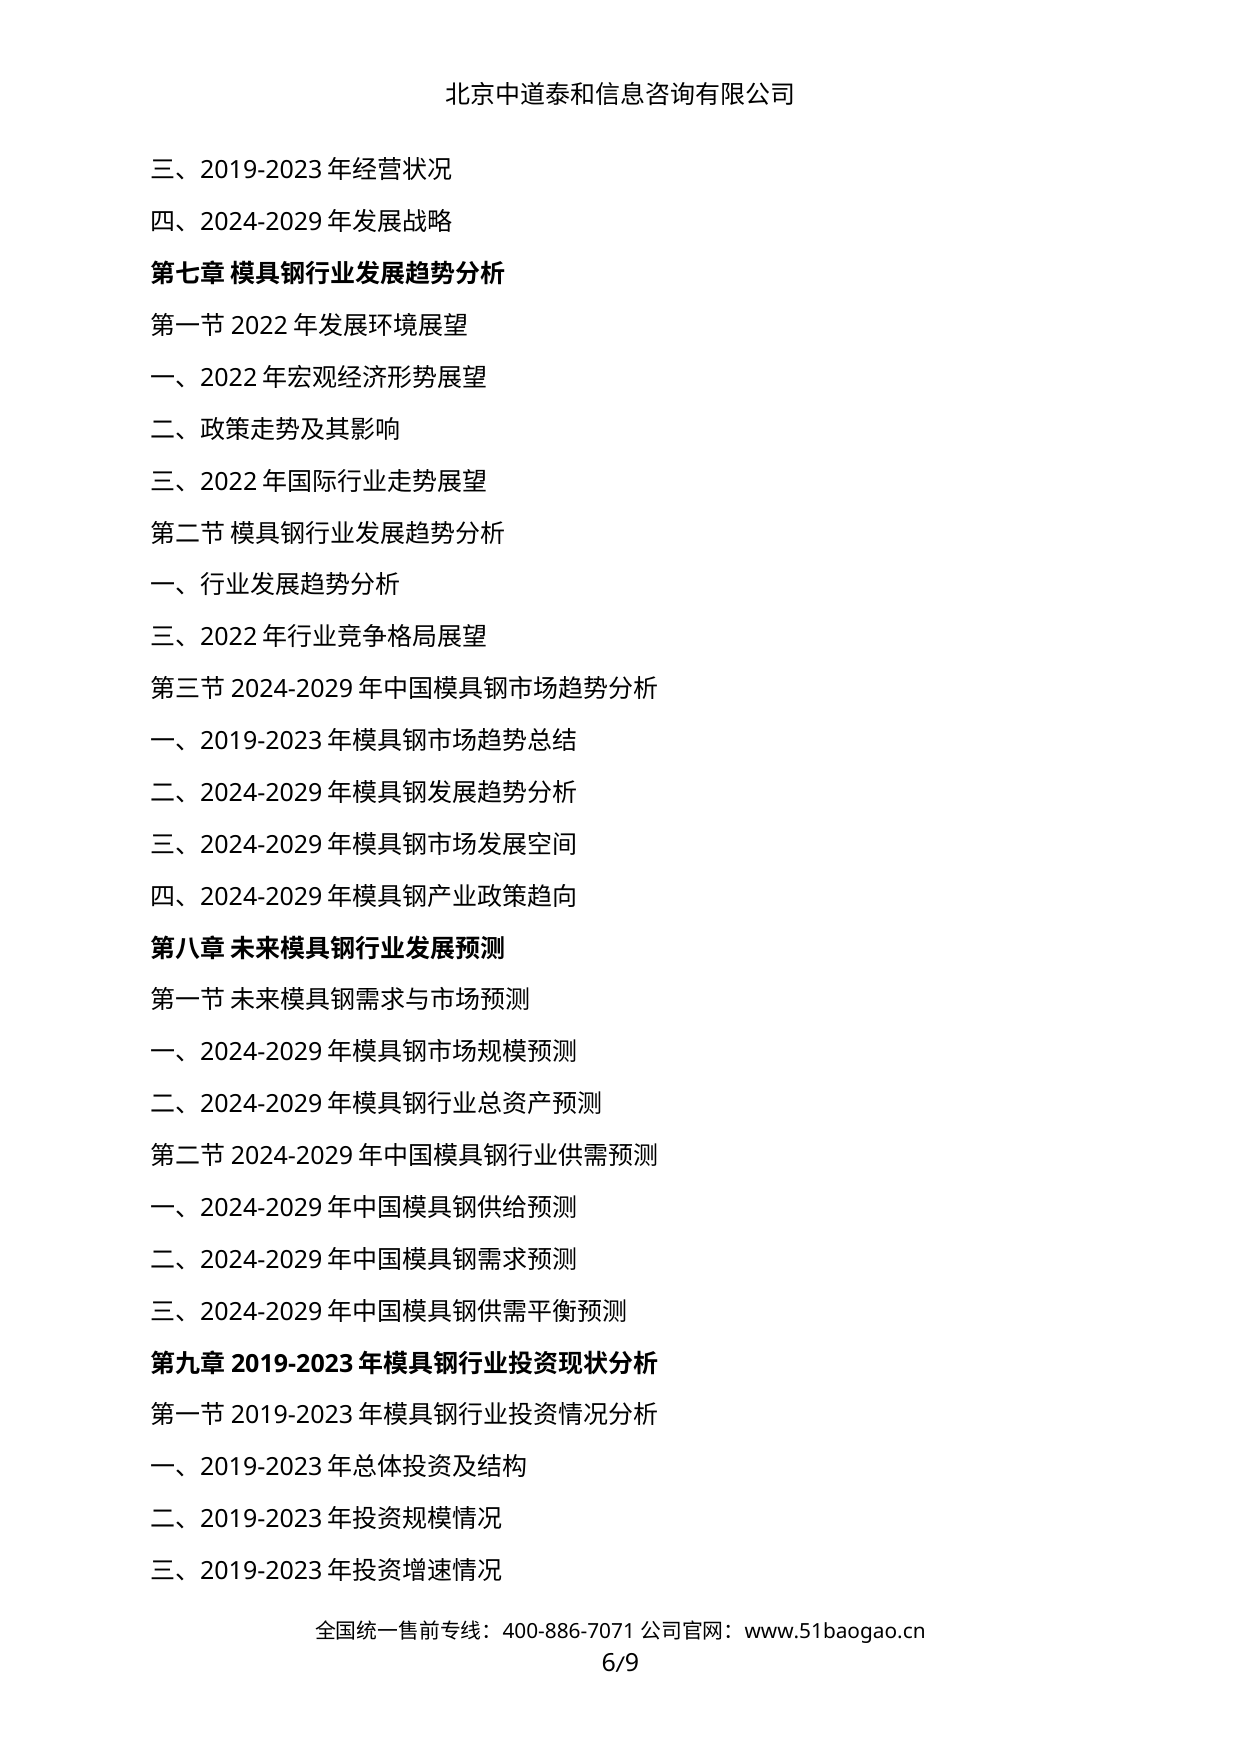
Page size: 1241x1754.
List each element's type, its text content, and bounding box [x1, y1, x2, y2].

text 二、2024-2029年中国模具钢需求预测 [150, 1239, 1090, 1276]
text 一、2024-2029年模具钢市场规模预测 [150, 1032, 1090, 1068]
text 三、2019-2023年经营状况 [150, 150, 1090, 186]
text 第二节 模具钢行业发展趋势分析 [150, 513, 1090, 549]
text 三、2022年国际行业走势展望 [150, 461, 1090, 497]
text 一、2022年宏观经济形势展望 [150, 357, 1090, 394]
text 一、行业发展趋势分析 [150, 565, 1090, 601]
text 一、2024-2029年中国模具钢供给预测 [150, 1187, 1090, 1224]
text 三、2024-2029年模具钢市场发展空间 [150, 824, 1090, 861]
text 第八章 未来模具钢行业发展预测 [150, 928, 1090, 964]
text 第一节 2022年发展环境展望 [150, 306, 1090, 342]
text 四、2024-2029年模具钢产业政策趋向 [150, 876, 1090, 912]
text 第三节 2024-2029年中国模具钢市场趋势分析 [150, 669, 1090, 705]
text 二、2024-2029年模具钢行业总资产预测 [150, 1084, 1090, 1120]
text 第九章 2019-2023年模具钢行业投资现状分析 [150, 1343, 1090, 1379]
text 三、2019-2023年投资增速情况 [150, 1551, 1090, 1587]
text 二、2019-2023年投资规模情况 [150, 1499, 1090, 1535]
text 二、政策走势及其影响 [150, 409, 1090, 446]
text 二、2024-2029年模具钢发展趋势分析 [150, 772, 1090, 809]
text 一、2019-2023年模具钢市场趋势总结 [150, 721, 1090, 757]
text 四、2024-2029年发展战略 [150, 202, 1090, 238]
text 第一节 未来模具钢需求与市场预测 [150, 980, 1090, 1016]
text 第一节 2019-2023年模具钢行业投资情况分析 [150, 1395, 1090, 1431]
text 一、2019-2023年总体投资及结构 [150, 1447, 1090, 1483]
text 三、2024-2029年中国模具钢供需平衡预测 [150, 1291, 1090, 1327]
text 三、2022年行业竞争格局展望 [150, 617, 1090, 653]
text 第二节 2024-2029年中国模具钢行业供需预测 [150, 1136, 1090, 1172]
text 第七章 模具钢行业发展趋势分析 [150, 254, 1090, 290]
